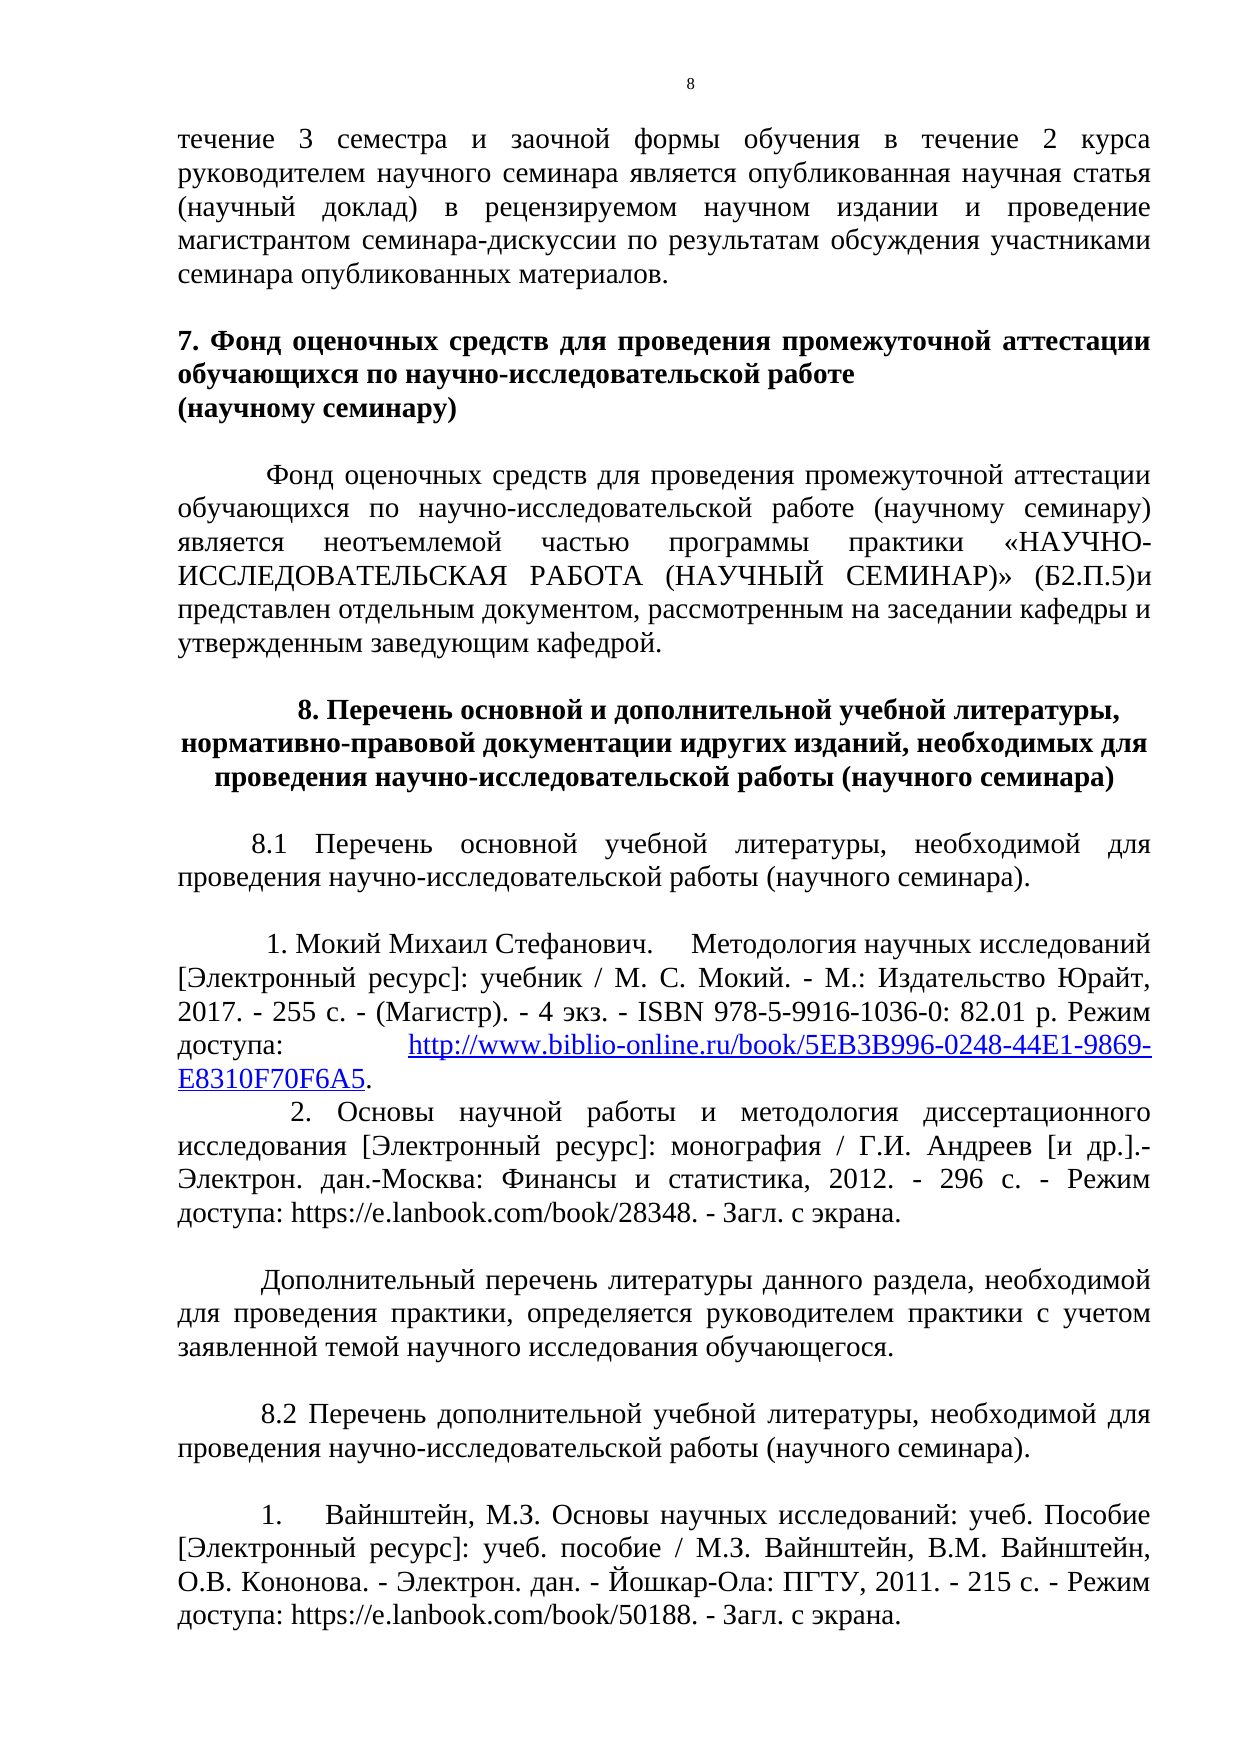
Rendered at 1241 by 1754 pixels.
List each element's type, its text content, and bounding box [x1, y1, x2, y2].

text (научному семинару) [177, 390, 1152, 423]
text 1. Мокий Михаил Стефанович. Методология научных исследований [Электронный ресурс]: учебник / М. С. Мокий. - М.: Издательство Юрайт, 2017. - 255 с. - (Магистр). - 4 экз. - ISBN 978-5-9916-1036-0: 82.01 р. Режим доступа: http://www.biblio-online.ru/book/5EB3B996-0248-44E1-9869-E8310F70F6A5. [177, 927, 1152, 1094]
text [177, 122, 1152, 289]
list Вайнштейн, М.З. Основы научных исследований: учеб. Пособие [Электронный ресурс]: учеб. пособие / М.З. Вайнштейн, В.М. Вайнштейн, О.В. Кононова. - Электрон. дан. - Йошкар-Ола: ПГТУ, 2011. - 215 с. - Режим доступа: https://e.lanbook.com/book/50188. - Загл. с экрана. [177, 1497, 1152, 1631]
text 8.1 Перечень основной учебной литературы, необходимой для проведения научно-исследовательской работы (научного семинара). [177, 826, 1152, 893]
text 2. Основы научной работы и методология диссертационного исследования [Электронный ресурс]: монография / Г.И. Андреев [и др.].- Электрон. дан.-Москва: Финансы и статистика, 2012. - 296 с. - Режим доступа: https://e.lanbook.com/book/28348. - Загл. с экрана. [177, 1094, 1152, 1228]
text 8.2 Перечень дополнительной учебной литературы, необходимой для проведения научно-исследовательской работы (научного семинара). [177, 1396, 1152, 1463]
text 7. Фонд оценочных средств для проведения промежуточной аттестации обучающихся по научно-исследовательской работе [177, 323, 1152, 390]
text Фонд оценочных средств для проведения промежуточной аттестации обучающихся по научно-исследовательской работе (научному семинару) является неотъемлемой частью программы практики «НАУЧНО-ИССЛЕДОВАТЕЛЬСКАЯ РАБОТА (НАУЧНЫЙ СЕМИНАР)» (Б2.П.5)и представлен отдельным документом, рассмотренным на заседании кафедры и утвержденным заведующим кафедрой. [177, 457, 1152, 658]
text 8. Перечень основной и дополнительной учебной литературы, нормативно-правовой документации идругих изданий, необходимых для проведения научно-исследовательской работы (научного семинара) [177, 692, 1152, 792]
